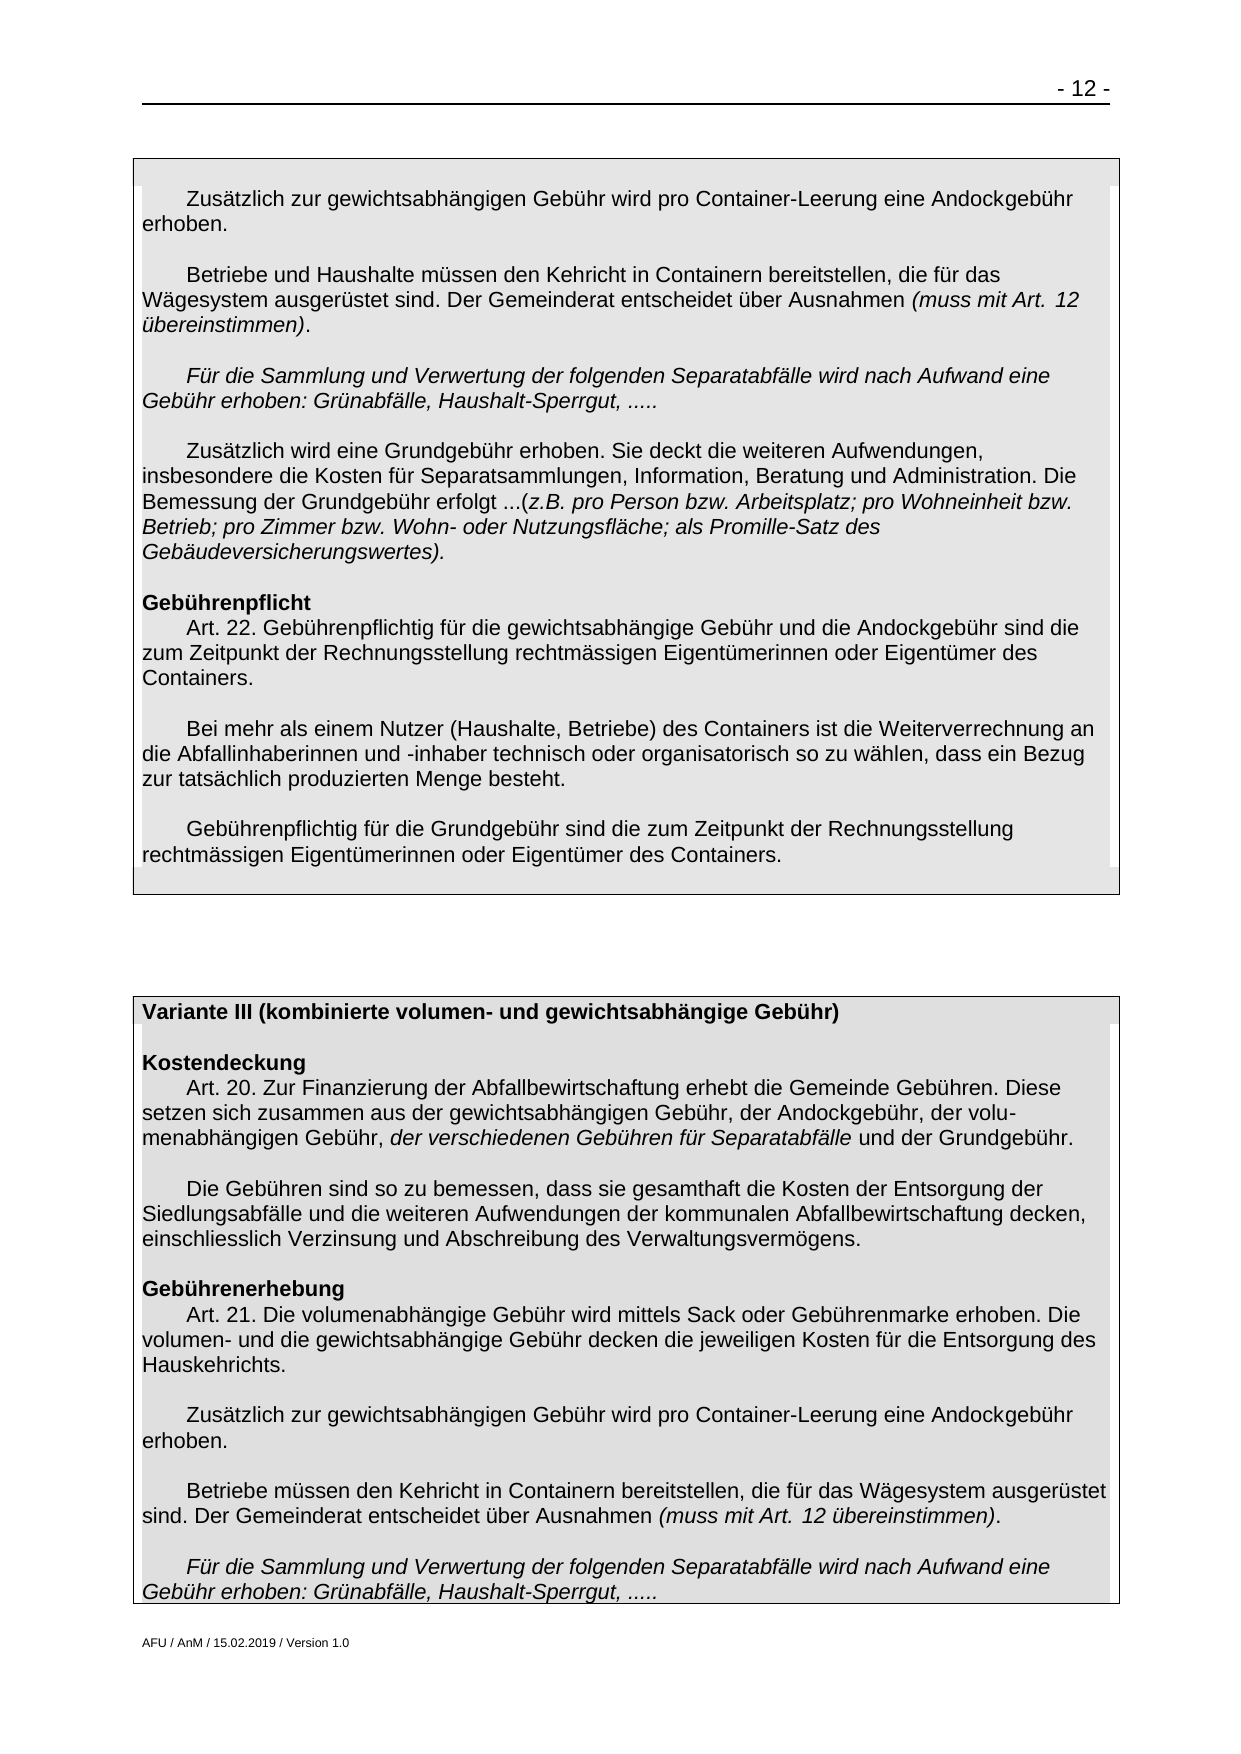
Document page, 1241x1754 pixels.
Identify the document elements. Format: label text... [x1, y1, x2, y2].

text Zusätzlich zur gewichtsabhängigen Gebühr wird pro Container-Leerung eine Andockgebühr erhoben. [142, 1402, 1110, 1453]
text Kostendeckung [142, 1049, 1110, 1074]
text Zusätzlich zur gewichtsabhängigen Gebühr wird pro Container-Leerung eine Andockgebühr erhoben. [142, 186, 1110, 236]
text Art. 21. Die volumenabhängige Gebühr wird mittels Sack oder Gebührenmarke erhoben. Die volumen- und die gewichtsabhängige Gebühr decken die jeweiligen Kosten für die Entsorgung des Hauskehrichts. [142, 1301, 1110, 1377]
text Gebührenpflichtig für die Grundgebühr sind die zum Zeitpunkt der Rechnungsstellung rechtmässigen Eigentümerinnen oder Eigentümer des Containers. [142, 816, 1110, 863]
text Betriebe und Haushalte müssen den Kehricht in Containern bereitstellen, die für das Wägesystem ausgerüstet sind. Der Gemeinderat entscheidet über Ausnahmen (muss mit Art. 12 übereinstimmen). [142, 262, 1110, 337]
text Zusätzlich wird eine Grundgebühr erhoben. Sie deckt die weiteren Aufwendungen, insbesondere die Kosten für Separatsammlungen, Information, Beratung und Administration. Die Bemessung der Grundgebühr erfolgt ...(z.B. pro Person bzw. Arbeitsplatz; pro Wohneinheit bzw. Betrieb; pro Zimmer bzw. Wohn- oder Nutzungsfläche; als Promille-Satz des Gebäudeversicherungswertes). [142, 438, 1110, 564]
text Art. 22. Gebührenpflichtig für die gewichtsabhängige Gebühr und die Andockgebühr sind die zum Zeitpunkt der Rechnungsstellung rechtmässigen Eigentümerinnen oder Eigentümer des Containers. [142, 614, 1110, 690]
text Art. 20. Zur Finanzierung der Abfallbewirtschaftung erhebt die Gemeinde Gebühren. Diese setzen sich zusammen aus der gewichtsabhängigen Gebühr, der Andockgebühr, der volumenabhängigen Gebühr, der verschiedenen Gebühren für Separatabfälle und der Grundgebühr. [142, 1074, 1110, 1150]
text Für die Sammlung und Verwertung der folgenden Separatabfälle wird nach Aufwand eine Gebühr erhoben: Grünabfälle, Haushalt-Sperrgut, ..... [142, 1553, 1110, 1603]
text Betriebe müssen den Kehricht in Containern bereitstellen, die für das Wägesystem ausgerüstet sind. Der Gemeinderat entscheidet über Ausnahmen (muss mit Art. 12 übereinstimmen). [142, 1478, 1110, 1528]
text Variante III (kombinierte volumen- und gewichtsabhängige Gebühr) [134, 997, 1119, 1024]
text Bei mehr als einem Nutzer (Haushalte, Betriebe) des Containers ist die Weiterverrechnung an die Abfallinhaberinnen und -inhaber technisch oder organisatorisch so zu wählen, dass ein Bezug zur tatsächlich produzierten Menge besteht. [142, 715, 1110, 791]
text Gebührenpflicht [142, 589, 1110, 614]
text Die Gebühren sind so zu bemessen, dass sie gesamthaft die Kosten der Entsorgung der Siedlungsabfälle und die weiteren Aufwendungen der kommunalen Abfallbewirtschaftung decken, einschliesslich Verzinsung und Abschreibung des Verwaltungsvermögens. [142, 1175, 1110, 1251]
text Gebührenerhebung [142, 1276, 1110, 1301]
text Für die Sammlung und Verwertung der folgenden Separatabfälle wird nach Aufwand eine Gebühr erhoben: Grünabfälle, Haushalt-Sperrgut, ..... [142, 362, 1110, 413]
